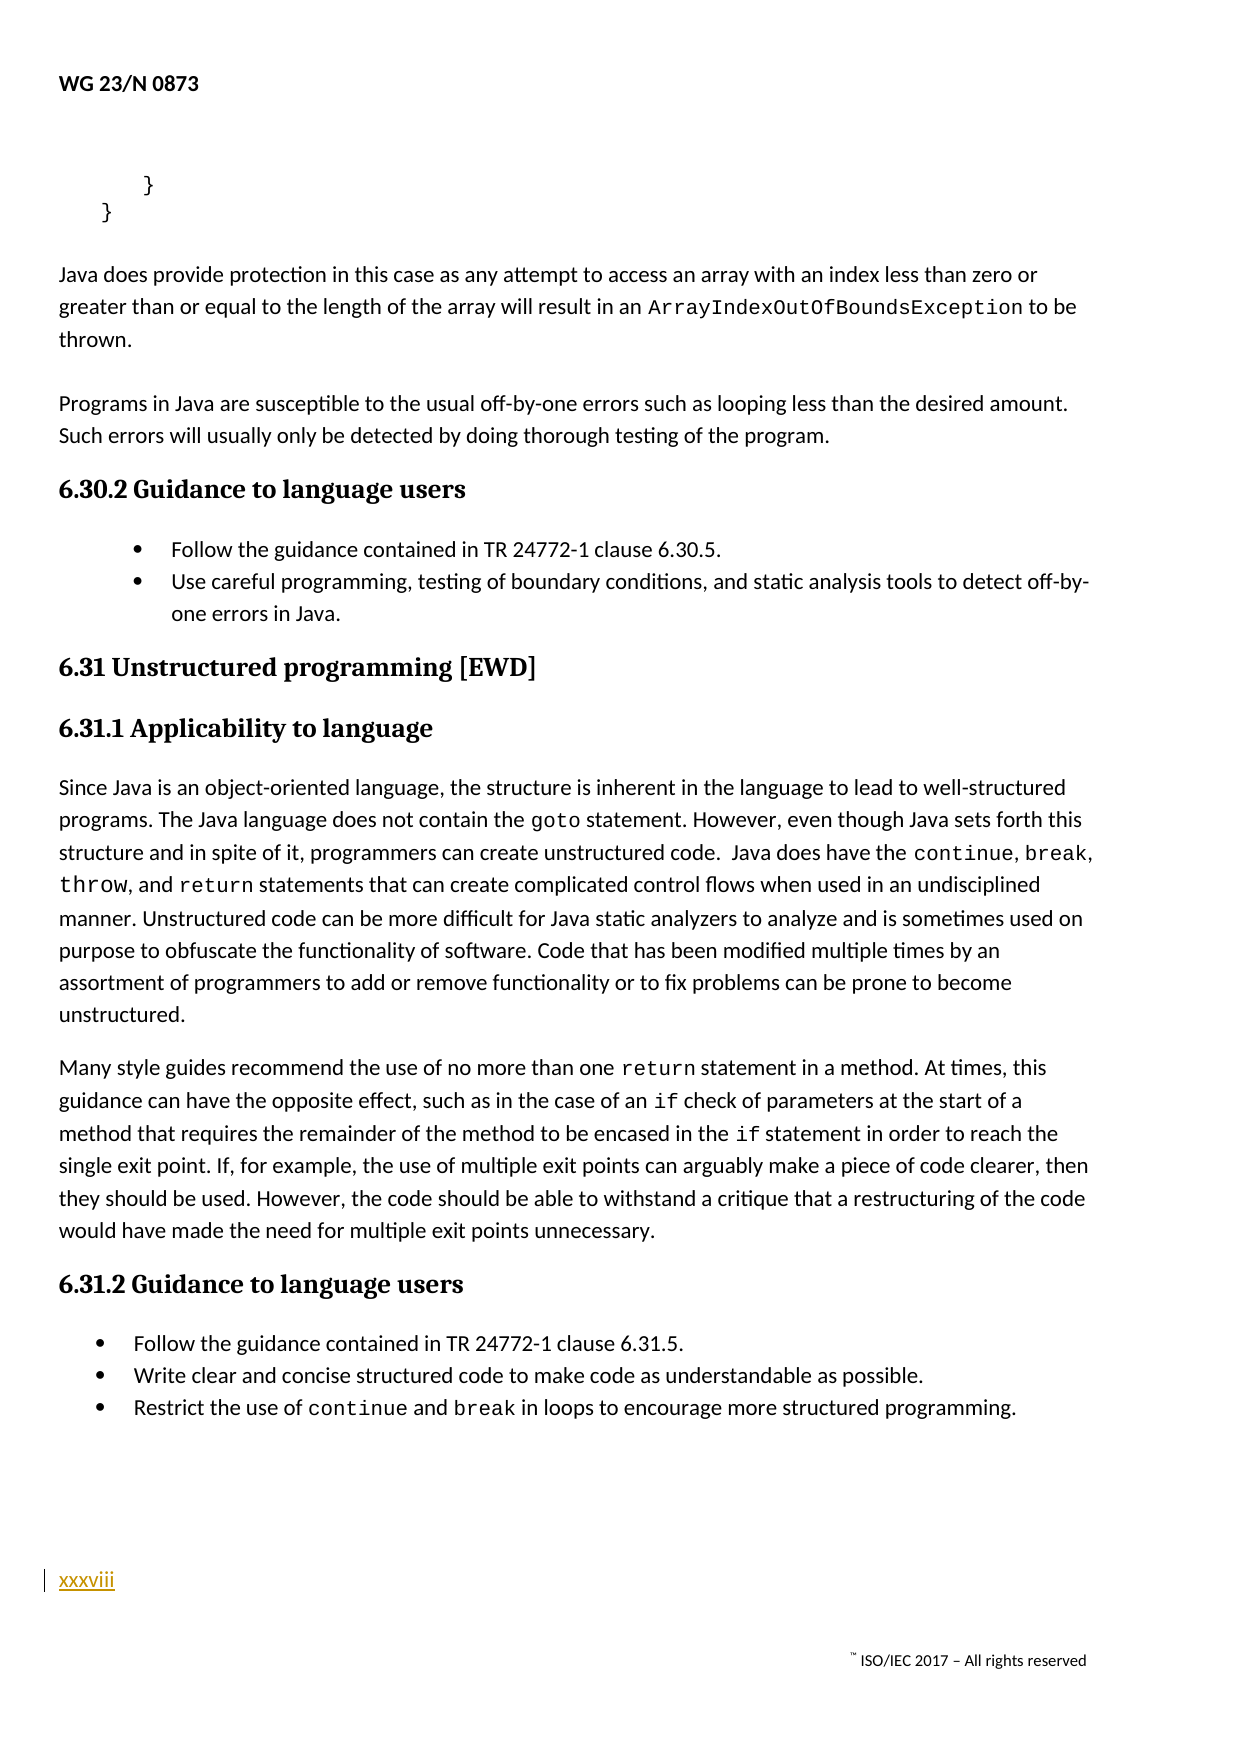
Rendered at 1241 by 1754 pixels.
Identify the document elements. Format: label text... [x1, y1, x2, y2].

subtitle 6.31 Unstructured programming [EWD] [58, 652, 1099, 683]
text Many style guides recommend the use of no more than one return statement in a method. At times, this guidance can have the opposite effect, such as in the case of an if check of parameters at the start of a method that requires the remainder of the method to be encased in the if statement in order to reach the single exit point. If, for example, the use of multiple exit points can arguably make a piece of code clearer, then they should be used. However, the code should be able to withstand a critique that a restructuring of the code would have made the need for multiple exit points unnecessary. [58, 1053, 1099, 1244]
list Restrict the use of continue and break in loops to encourage more structured programming. [96, 1393, 1099, 1422]
list Follow the guidance contained in TR 24772-1 clause 6.31.5. [96, 1329, 1099, 1357]
subtitle 6.31.2 Guidance to language users [58, 1269, 1099, 1300]
text Java does provide protection in this case as any attempt to access an array with an index less than zero or greater than or equal to the length of the array will result in an ArrayIndexOutOfBoundsException to be thrown. [58, 260, 1099, 353]
text } [58, 201, 1099, 224]
list Use careful programming, testing of boundary conditions, and static analysis tools to detect off-by-one errors in Java. [133, 567, 1099, 627]
text Programs in Java are susceptible to the usual off-by-one errors such as looping less than the desired amount. Such errors will usually only be detected by doing thorough testing of the program. [58, 389, 1099, 449]
text } [58, 173, 1099, 197]
list Follow the guidance contained in TR 24772-1 clause 6.30.5. [133, 535, 1099, 563]
list Write clear and concise structured code to make code as understandable as possible. [96, 1361, 1099, 1389]
subtitle 6.30.2 Guidance to language users [58, 474, 1099, 506]
subtitle 6.31.1 Applicability to language [58, 713, 1099, 744]
text Since Java is an object-oriented language, the structure is inherent in the language to lead to well-structured programs. The Java language does not contain the goto statement. However, even though Java sets forth this structure and in spite of it, programmers can create unstructured code. Java does have the continue, break, throw, and return statements that can create complicated control flows when used in an undisciplined manner. Unstructured code can be more difficult for Java static analyzers to analyze and is sometimes used on purpose to obfuscate the functionality of software. Code that has been modified multiple times by an assortment of programmers to add or remove functionality or to fix problems can be prone to become unstructured. [58, 773, 1099, 1028]
